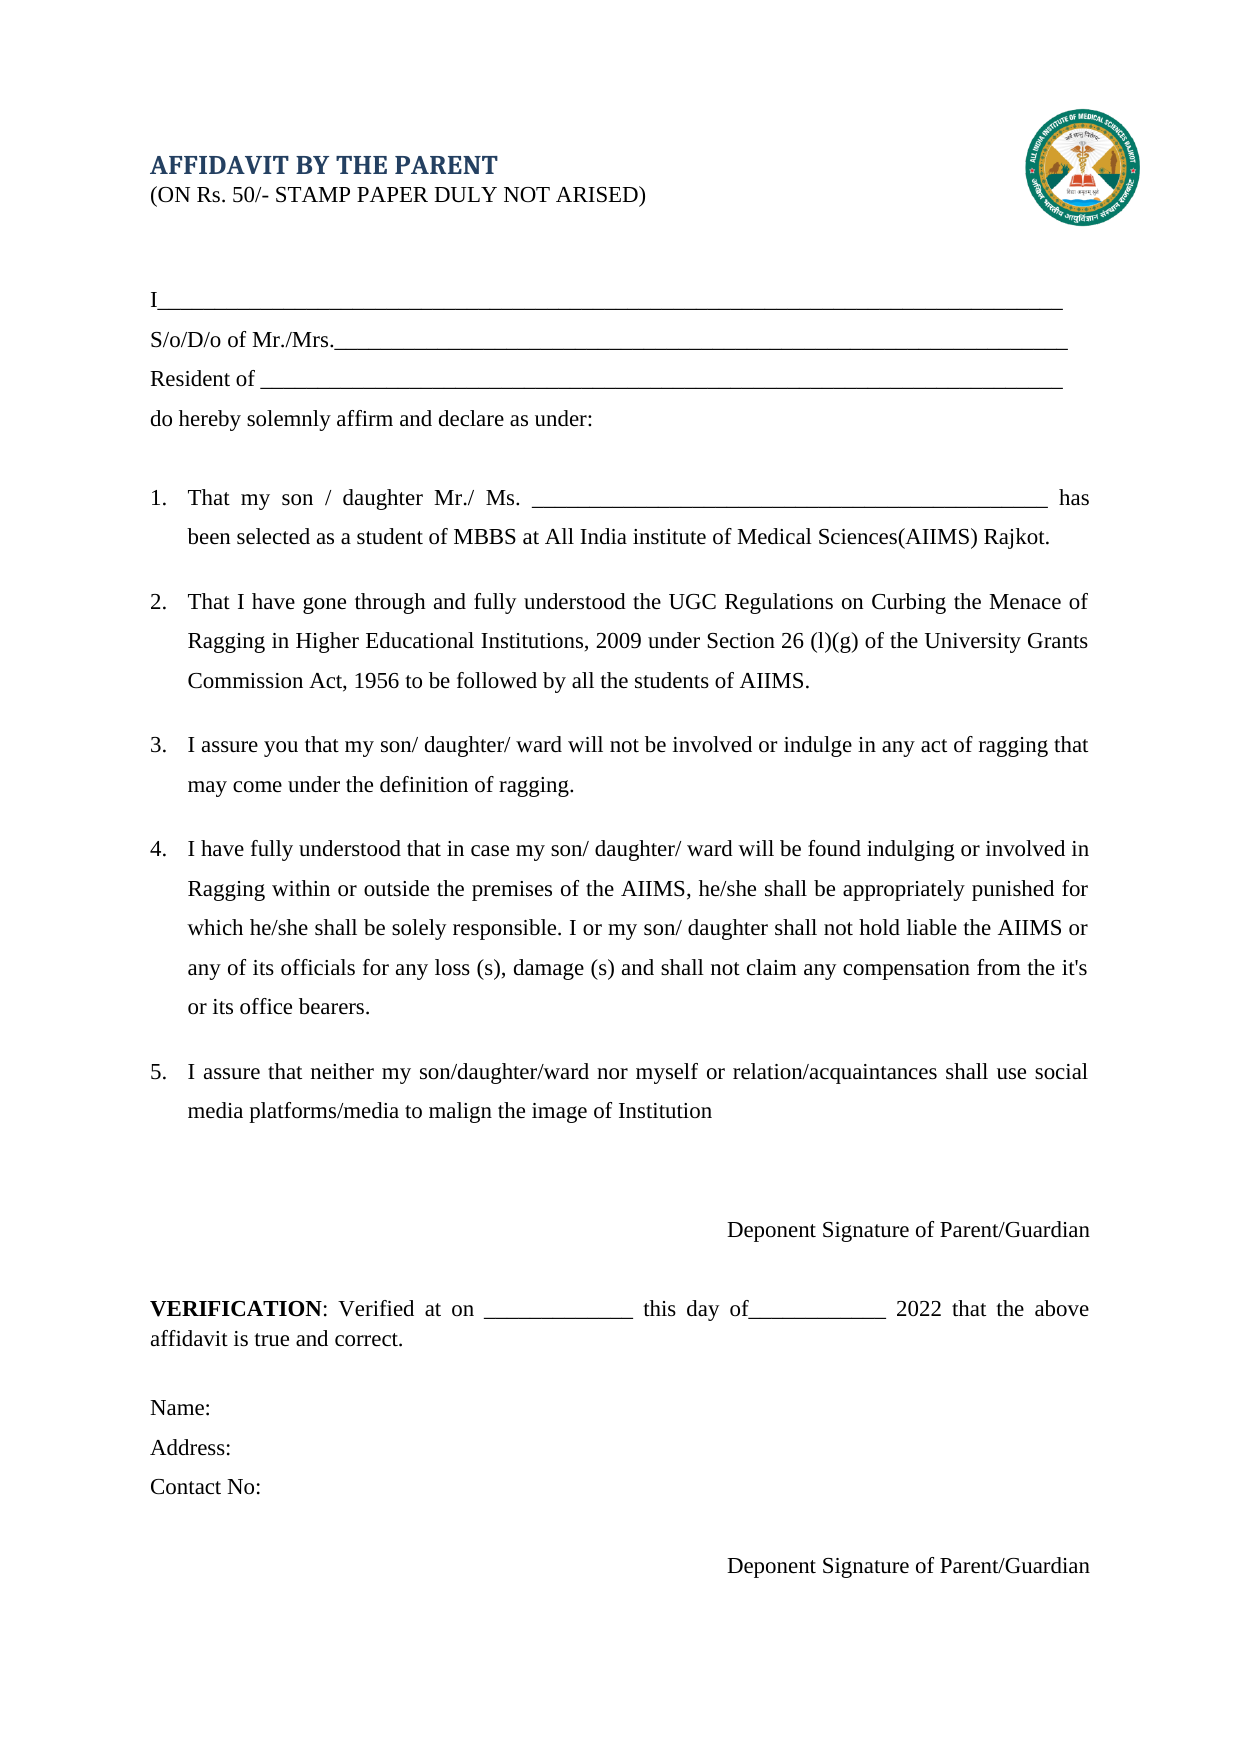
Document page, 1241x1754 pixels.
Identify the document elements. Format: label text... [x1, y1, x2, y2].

subtitle AFFIDAVIT BY THE PARENT [150, 150, 1021, 181]
text Resident of ______________________________________________________________________ do hereby solemnly affirm and declare as under: [150, 366, 1090, 431]
list I assure that neither my son/daughter/ward nor myself or relation/acquaintances shall use social media platforms/media to malign the image of Institution [150, 1058, 1090, 1123]
text I_______________________________________________________________________________ [150, 287, 1090, 313]
list I assure you that my son/ daughter/ ward will not be involved or indulge in any act of ragging that may come under the definition of ragging. [150, 731, 1090, 797]
picture [1021, 107, 1144, 229]
list That I have gone through and fully understood the UGC Regulations on Curbing the Menace of Ragging in Higher Educational Institutions, 2009 under Section 26 (l)(g) of the University Grants Commission Act, 1956 to be followed by all the students of AIIMS. [150, 588, 1090, 693]
text Deponent Signature of Parent/Guardian [150, 1552, 1090, 1579]
text Contact No: [150, 1473, 1090, 1500]
text Deponent Signature of Parent/Guardian [150, 1216, 1090, 1242]
text Address: [150, 1434, 1090, 1460]
text S/o/D/o of Mr./Mrs.________________________________________________________________ [150, 326, 1090, 352]
text (ON Rs. 50/- STAMP PAPER DULY NOT ARISED) [150, 181, 1021, 207]
list I have fully understood that in case my son/ daughter/ ward will be found indulging or involved in Ragging within or outside the premises of the AIIMS, he/she shall be appropriately punished for which he/she shall be solely responsible. I or my son/ daughter shall not hold liable the AIIMS or any of its officials for any loss (s), damage (s) and shall not claim any compensation from the it's or its office bearers. [150, 835, 1090, 1019]
text VERIFICATION: Verified at on _____________ this day of____________ 2022 that the above affidavit is true and correct. [150, 1294, 1090, 1351]
list That my son / daughter Mr./ Ms. _____________________________________________ has been selected as a student of MBBS at All India institute of Medical Sciences(AIIMS) Rajkot. [150, 484, 1090, 550]
text Name: [150, 1394, 1090, 1421]
